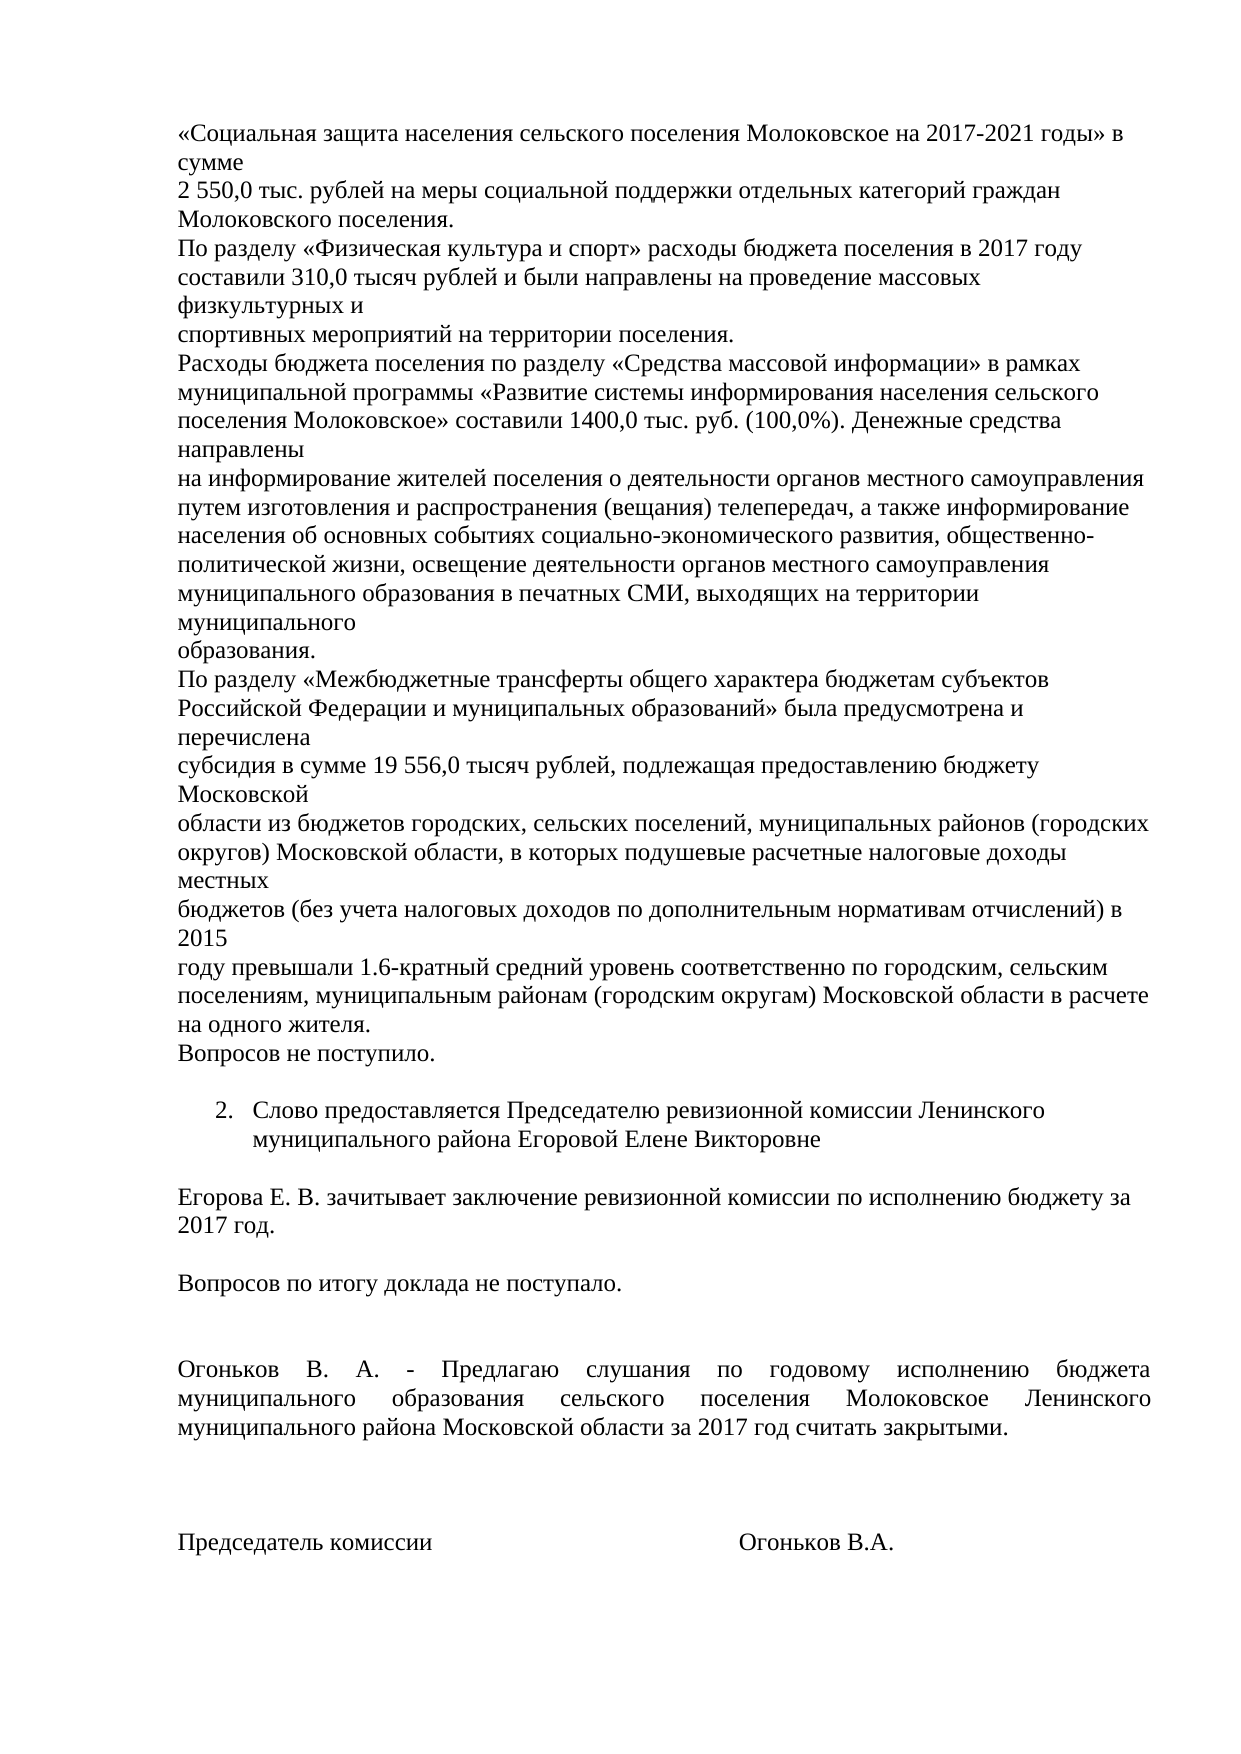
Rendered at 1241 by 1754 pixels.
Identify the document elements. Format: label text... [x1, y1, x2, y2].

text на информирование жителей поселения о деятельности органов местного самоуправления [177, 463, 1152, 492]
text путем изготовления и распространения (вещания) телепередач, а также информирование [177, 492, 1152, 521]
text населения об основных событиях социально-экономического развития, общественно- [177, 521, 1152, 549]
text Егорова Е. В. зачитывает заключение ревизионной комиссии по исполнению бюджету за 2017 год. [177, 1182, 1152, 1239]
text Вопросов не поступило. [177, 1038, 1152, 1067]
text политической жизни, освещение деятельности органов местного самоуправления [177, 549, 1152, 578]
text области из бюджетов городских, сельских поселений, муниципальных районов (городских [177, 808, 1152, 837]
text спортивных мероприятий на территории поселения. [177, 319, 1152, 348]
text поселения Молоковское» составили 1400,0 тыс. руб. (100,0%). Денежные средства направлены [177, 406, 1152, 463]
text Российской Федерации и муниципальных образований» была предусмотрена и перечислена [177, 693, 1152, 751]
text муниципальной программы «Развитие системы информирования населения сельского [177, 377, 1152, 406]
text образования. [177, 636, 1152, 664]
text составили 310,0 тысяч рублей и были направлены на проведение массовых физкультурных и [177, 262, 1152, 319]
text Расходы бюджета поселения по разделу «Средства массовой информации» в рамках [177, 348, 1152, 377]
text округов) Московской области, в которых подушевые расчетные налоговые доходы местных [177, 837, 1152, 894]
text году превышали 1.6-кратный средний уровень соответственно по городским, сельским [177, 952, 1152, 981]
text бюджетов (без учета налоговых доходов по дополнительным нормативам отчислений) в 2015 [177, 894, 1152, 952]
text поселениям, муниципальным районам (городским округам) Московской области в расчете на одного жителя. [177, 981, 1152, 1038]
text субсидия в сумме 19 556,0 тысяч рублей, подлежащая предоставлению бюджету Московской [177, 751, 1152, 808]
text Вопросов по итогу доклада не поступало. [177, 1268, 1152, 1297]
text Молоковского поселения. [177, 204, 1152, 233]
text Председатель комиссии Огоньков В.А. [177, 1527, 1152, 1556]
text По разделу «Межбюджетные трансферты общего характера бюджетам субъектов [177, 664, 1152, 693]
text «Социальная защита населения сельского поселения Молоковское на 2017-2021 годы» в сумме [177, 118, 1152, 176]
text Огоньков В. А. - Предлагаю слушания по годовому исполнению бюджета муниципального образования сельского поселения Молоковское Ленинского муниципального района Московской области за 2017 год считать закрытыми. [177, 1354, 1152, 1441]
text По разделу «Физическая культура и спорт» расходы бюджета поселения в 2017 году [177, 233, 1152, 262]
list Слово предоставляется Председателю ревизионной комиссии Ленинского муниципального района Егоровой Елене Викторовне [215, 1096, 1152, 1153]
text 2 550,0 тыс. рублей на меры социальной поддержки отдельных категорий граждан [177, 176, 1152, 204]
text муниципального образования в печатных СМИ, выходящих на территории муниципального [177, 578, 1152, 636]
